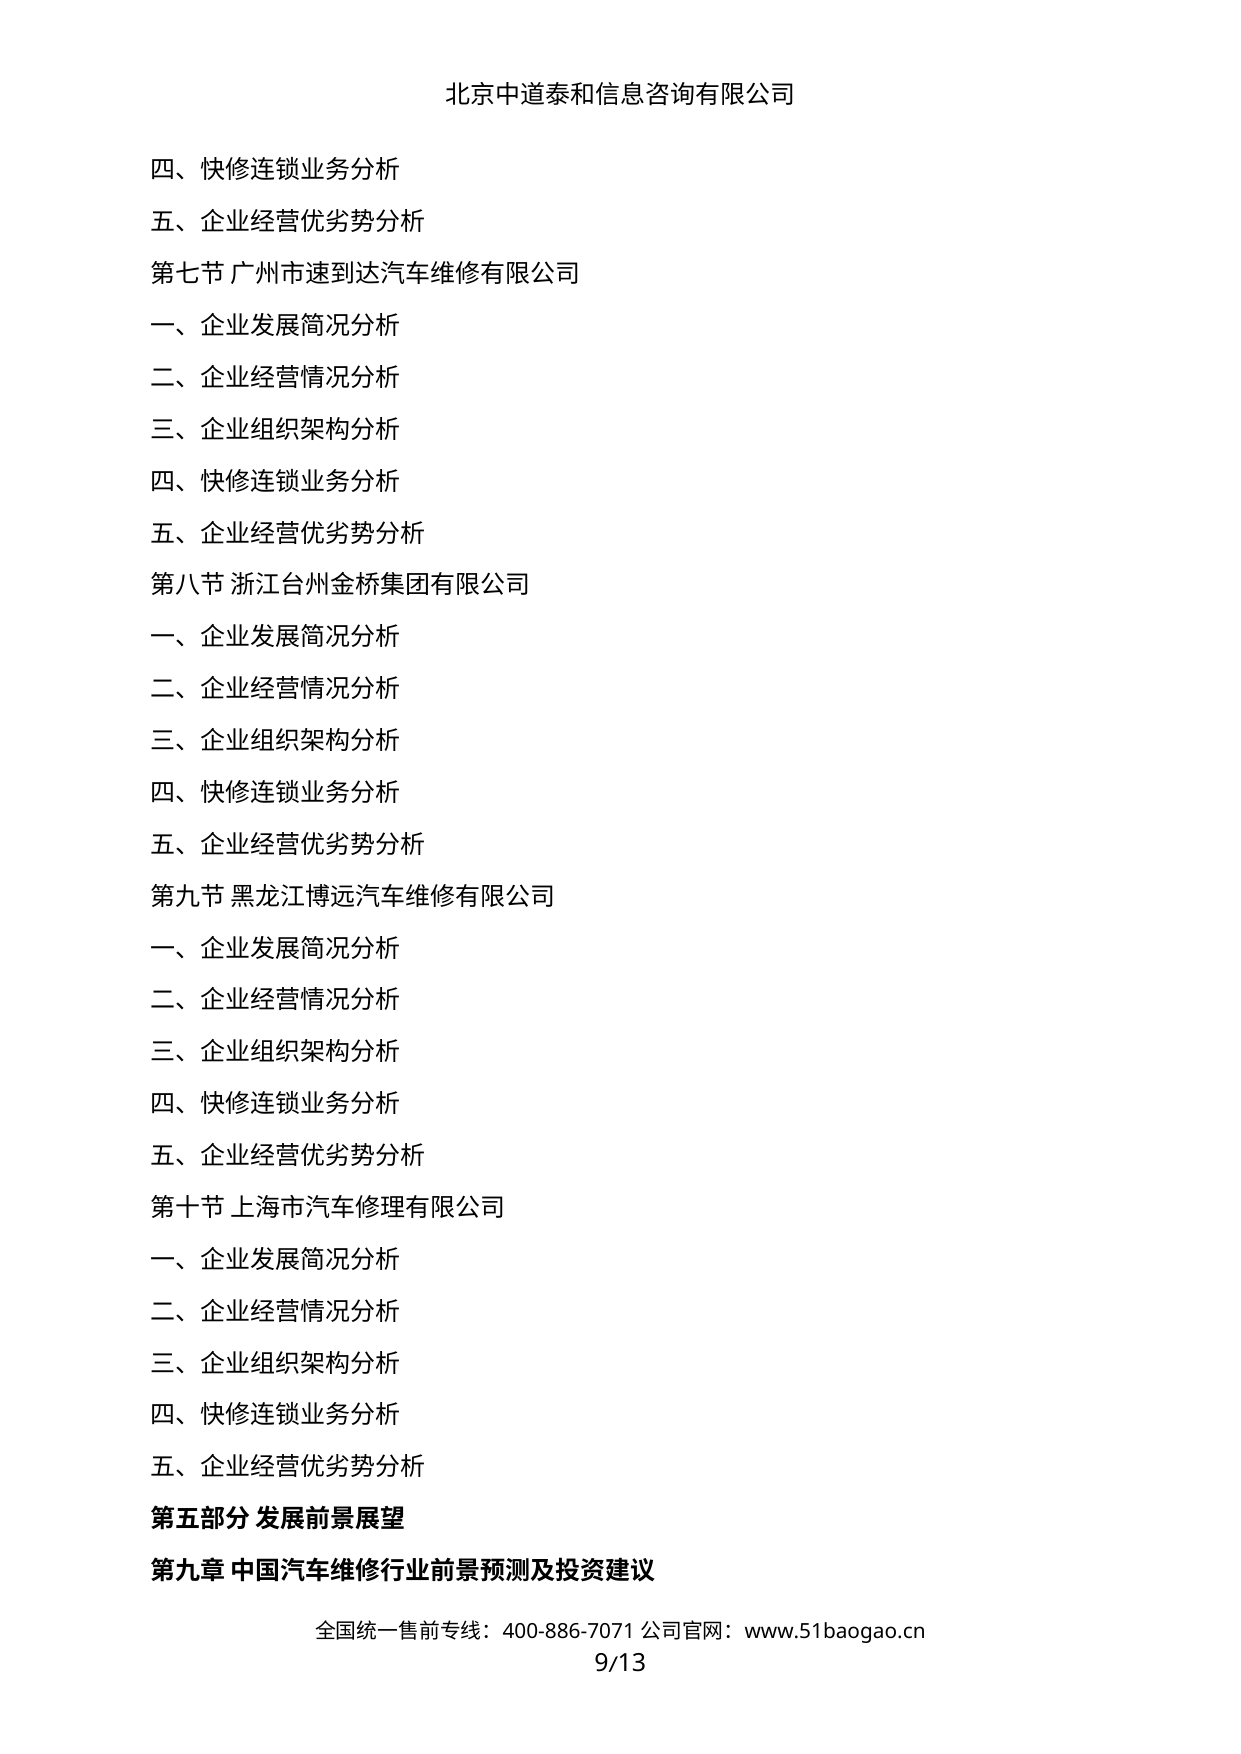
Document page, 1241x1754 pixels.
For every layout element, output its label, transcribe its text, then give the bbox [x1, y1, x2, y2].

text 二、企业经营情况分析 [150, 1291, 1090, 1327]
text 四、快修连锁业务分析 [150, 461, 1090, 497]
text 第九章 中国汽车维修行业前景预测及投资建议 [150, 1551, 1090, 1587]
text 二、企业经营情况分析 [150, 980, 1090, 1016]
text 五、企业经营优劣势分析 [150, 1136, 1090, 1172]
text 三、企业组织架构分析 [150, 1343, 1090, 1379]
text 二、企业经营情况分析 [150, 669, 1090, 705]
text 四、快修连锁业务分析 [150, 150, 1090, 186]
text 四、快修连锁业务分析 [150, 772, 1090, 809]
text 第七节 广州市速到达汽车维修有限公司 [150, 254, 1090, 290]
text 五、企业经营优劣势分析 [150, 824, 1090, 861]
text 五、企业经营优劣势分析 [150, 1447, 1090, 1483]
text 一、企业发展简况分析 [150, 1239, 1090, 1276]
text 一、企业发展简况分析 [150, 928, 1090, 964]
text 四、快修连锁业务分析 [150, 1084, 1090, 1120]
text 三、企业组织架构分析 [150, 721, 1090, 757]
text 第十节 上海市汽车修理有限公司 [150, 1187, 1090, 1224]
text 五、企业经营优劣势分析 [150, 202, 1090, 238]
text 四、快修连锁业务分析 [150, 1395, 1090, 1431]
text 第九节 黑龙江博远汽车维修有限公司 [150, 876, 1090, 912]
text 一、企业发展简况分析 [150, 306, 1090, 342]
text 二、企业经营情况分析 [150, 357, 1090, 394]
text 三、企业组织架构分析 [150, 409, 1090, 446]
text 第五部分 发展前景展望 [150, 1499, 1090, 1535]
text 一、企业发展简况分析 [150, 617, 1090, 653]
text 五、企业经营优劣势分析 [150, 513, 1090, 549]
text 三、企业组织架构分析 [150, 1032, 1090, 1068]
text 第八节 浙江台州金桥集团有限公司 [150, 565, 1090, 601]
